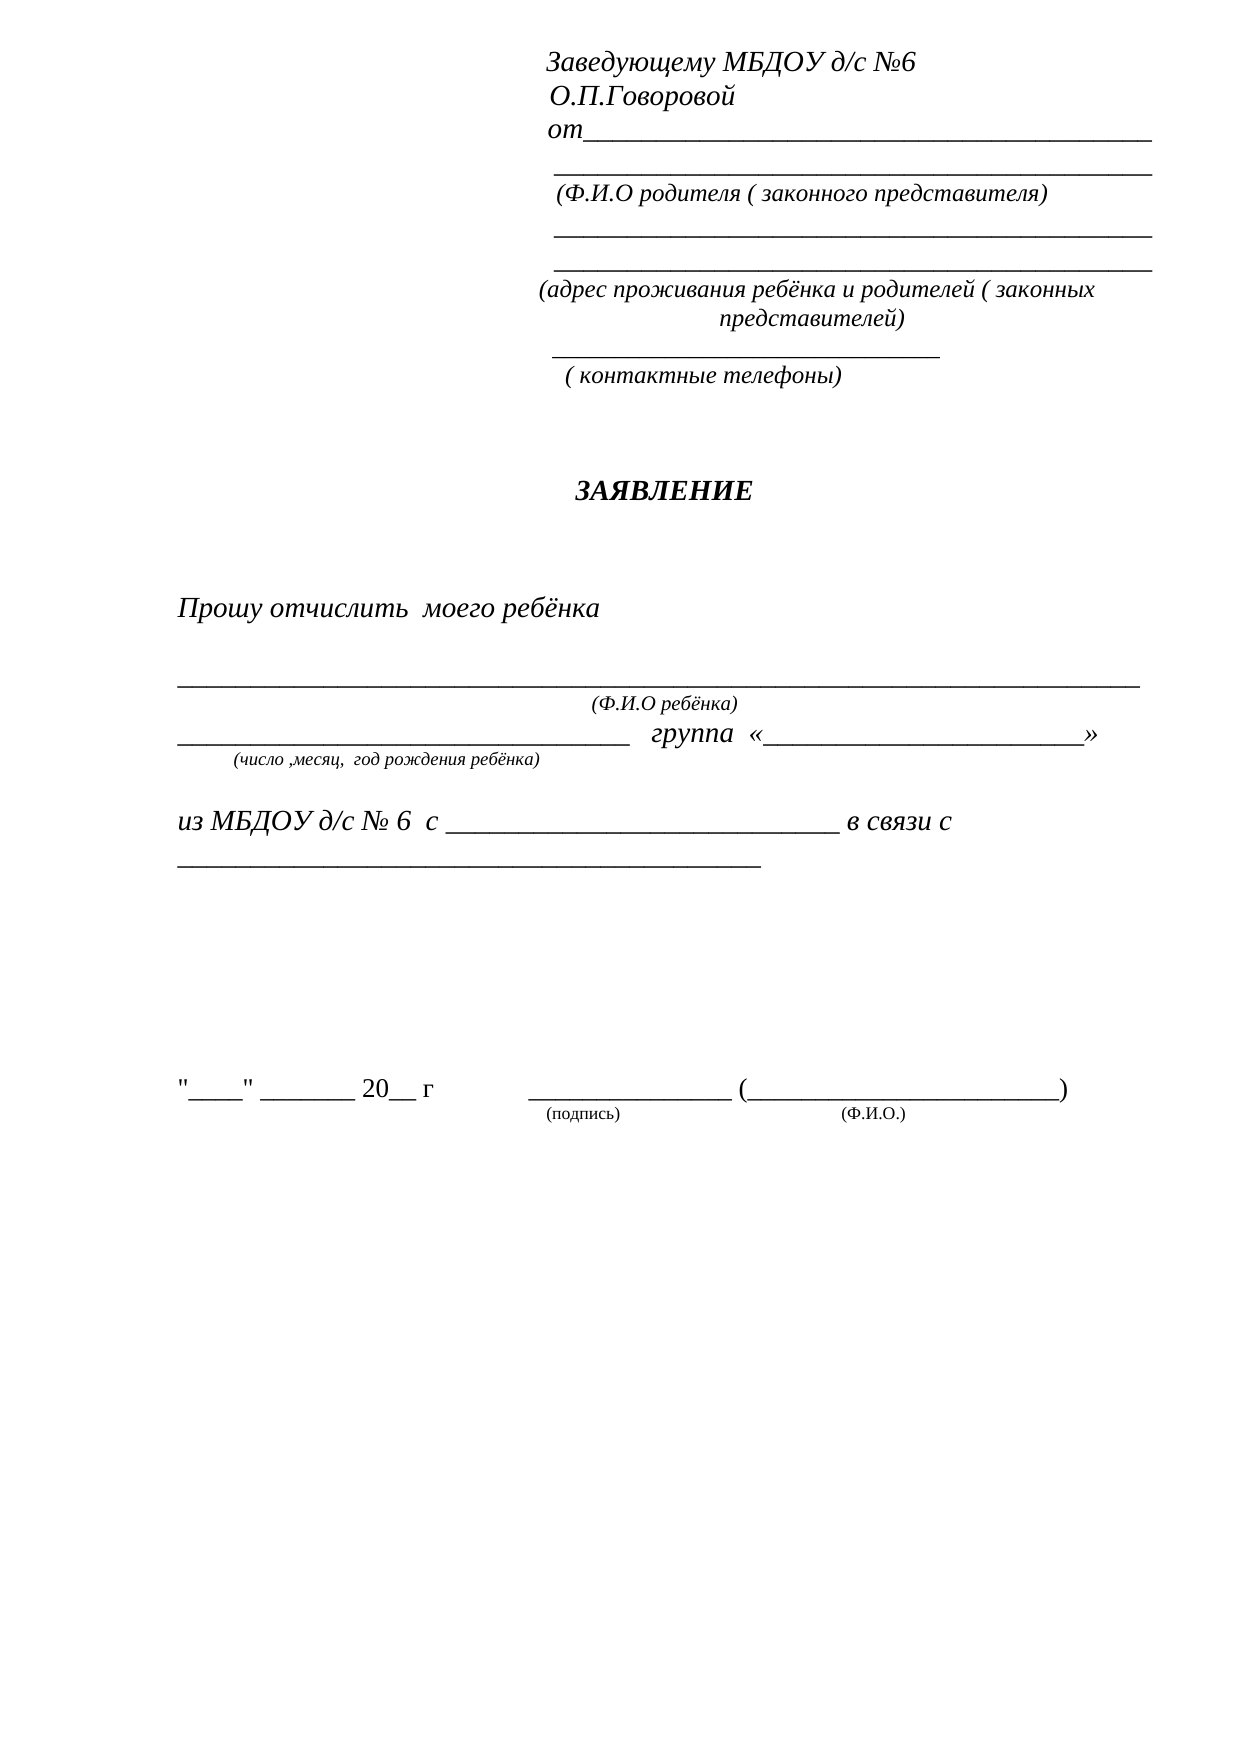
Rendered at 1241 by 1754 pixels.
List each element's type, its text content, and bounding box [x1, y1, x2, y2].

text ( контактные телефоны) [177, 361, 1152, 389]
text (адрес проживания ребёнка и родителей ( законных представителей) [472, 274, 1152, 332]
text Прошу отчислить моего ребёнка [177, 590, 1152, 623]
text (число ,месяц, год рождения ребёнка) [177, 748, 1152, 770]
text _________________________________________ [177, 241, 1152, 274]
text О.П.Говоровой [177, 78, 1152, 111]
text _______________________________ [177, 332, 1152, 361]
text (подпись) (Ф.И.О.) [472, 1103, 1152, 1123]
text из МБДОУ д/с № 6 с ___________________________ в связи с ________________________________________ [177, 803, 1152, 870]
text _________________________________________ [177, 145, 1152, 178]
text (Ф.И.О родителя ( законного представителя) [177, 178, 1152, 207]
text _________________________________________ [177, 207, 1152, 241]
text _______________________________ группа «______________________» [177, 715, 1152, 748]
text "____" _______ 20__ г _______________ (_______________________) [177, 1072, 1152, 1103]
text __________________________________________________________________ [177, 657, 1152, 691]
text ЗАЯВЛЕНИЕ [177, 473, 1152, 506]
text (Ф.И.О ребёнка) [177, 691, 1152, 715]
text Заведующему МБДОУ д/с №6 [177, 44, 1152, 78]
text от_______________________________________ [177, 111, 1152, 145]
